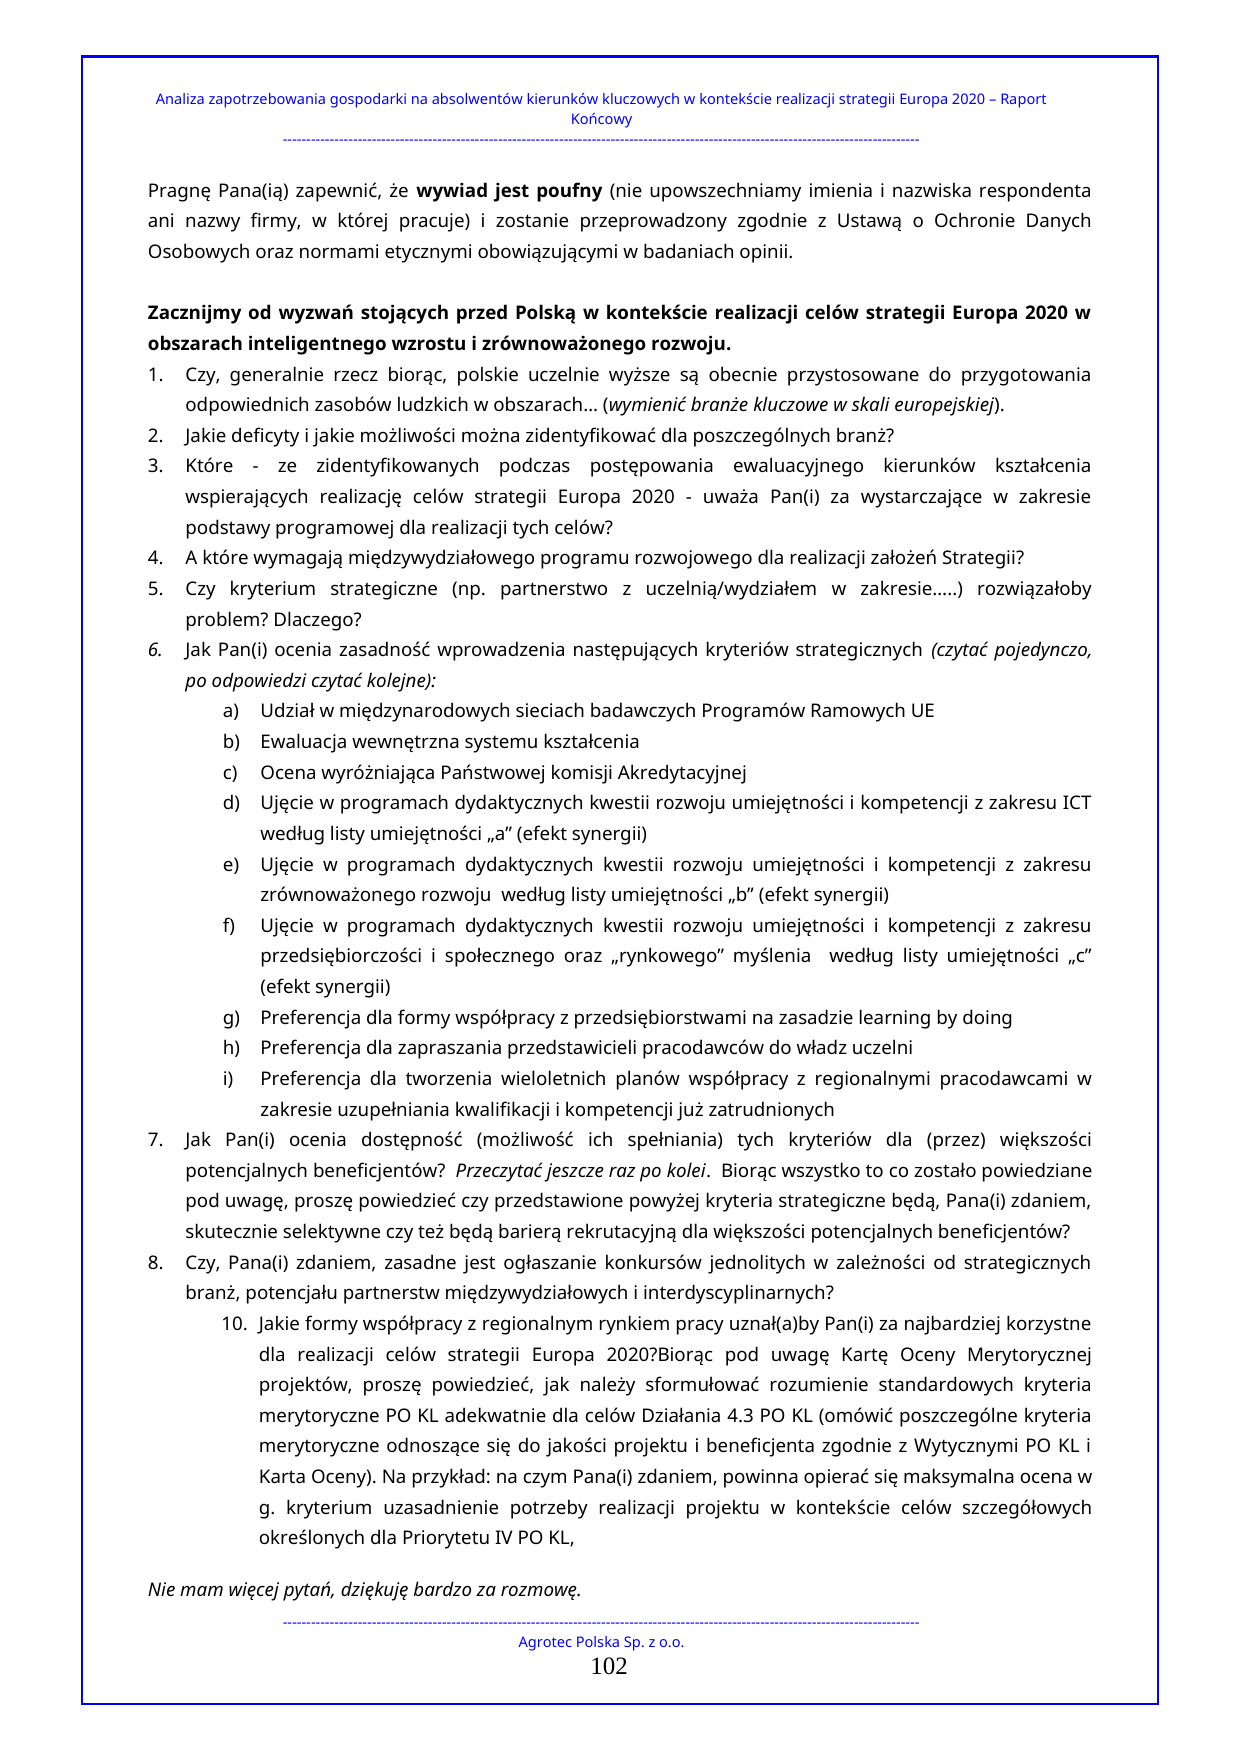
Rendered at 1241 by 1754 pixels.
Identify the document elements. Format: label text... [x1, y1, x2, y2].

list Które - ze zidentyfikowanych podczas postępowania ewaluacyjnego kierunków kształcenia wspierających realizację celów strategii Europa 2020 - uważa Pan(i) za wystarczające w zakresie podstawy programowej dla realizacji tych celów? [148, 453, 1092, 539]
text Pragnę Pana(ią) zapewnić, że wywiad jest poufny (nie upowszechniamy imienia i nazwiska respondenta ani nazwy firmy, w której pracuje) i zostanie przeprowadzony zgodnie z Ustawą o Ochronie Danych Osobowych oraz normami etycznymi obowiązującymi w badaniach opinii. [148, 177, 1092, 264]
list Czy kryterium strategiczne (np. partnerstwo z uczelnią/wydziałem w zakresie…..) rozwiązałoby problem? Dlaczego? [148, 575, 1092, 631]
text Nie mam więcej pytań, dziękuję bardzo za rozmowę. [148, 1576, 1092, 1602]
list Ocena wyróżniająca Państwowej komisji Akredytacyjnej [223, 759, 1092, 784]
list Ujęcie w programach dydaktycznych kwestii rozwoju umiejętności i kompetencji z zakresu przedsiębiorczości i społecznego oraz „rynkowego” myślenia według listy umiejętności „c” (efekt synergii) [223, 912, 1092, 999]
list Udział w międzynarodowych sieciach badawczych Programów Ramowych UE [223, 698, 1092, 723]
list Jakie formy współpracy z regionalnym rynkiem pracy uznał(a)by Pan(i) za najbardziej korzystne dla realizacji celów strategii Europa 2020?Biorąc pod uwagę Kartę Oceny Merytorycznej projektów, proszę powiedzieć, jak należy sformułować rozumienie standardowych kryteria merytoryczne PO KL adekwatnie dla celów Działania 4.3 PO KL (omówić poszczególne kryteria merytoryczne odnoszące się do jakości projektu i beneficjenta zgodnie z Wytycznymi PO KL i Karta Oceny). Na przykład: na czym Pana(i) zdaniem, powinna opierać się maksymalna ocena w g. kryterium uzasadnienie potrzeby realizacji projektu w kontekście celów szczegółowych określonych dla Priorytetu IV PO KL, [221, 1310, 1092, 1550]
list Czy, generalnie rzecz biorąc, polskie uczelnie wyższe są obecnie przystosowane do przygotowania odpowiednich zasobów ludzkich w obszarach… (wymienić branże kluczowe w skali europejskiej). [148, 361, 1092, 417]
list Jakie deficyty i jakie możliwości można zidentyfikować dla poszczególnych branż? [148, 422, 1092, 448]
list Preferencja dla zapraszania przedstawicieli pracodawców do władz uczelni [223, 1034, 1092, 1060]
list Ujęcie w programach dydaktycznych kwestii rozwoju umiejętności i kompetencji z zakresu ICT według listy umiejętności „a” (efekt synergii) [223, 789, 1092, 846]
list Ewaluacja wewnętrzna systemu kształcenia [223, 728, 1092, 754]
text Zacznijmy od wyzwań stojących przed Polską w kontekście realizacji celów strategii Europa 2020 w obszarach inteligentnego wzrostu i zrównoważonego rozwoju. [148, 299, 1092, 356]
list Preferencja dla tworzenia wieloletnich planów współpracy z regionalnymi pracodawcami w zakresie uzupełniania kwalifikacji i kompetencji już zatrudnionych [223, 1065, 1092, 1121]
list A które wymagają międzywydziałowego programu rozwojowego dla realizacji założeń Strategii? [148, 544, 1092, 570]
list Czy, Pana(i) zdaniem, zasadne jest ogłaszanie konkursów jednolitych w zależności od strategicznych branż, potencjału partnerstw międzywydziałowych i interdyscyplinarnych? [148, 1249, 1092, 1305]
list Preferencja dla formy współpracy z przedsiębiorstwami na zasadzie learning by doing [223, 1004, 1092, 1029]
list Ujęcie w programach dydaktycznych kwestii rozwoju umiejętności i kompetencji z zakresu zrównoważonego rozwoju według listy umiejętności „b” (efekt synergii) [223, 851, 1092, 907]
list Jak Pan(i) ocenia zasadność wprowadzenia następujących kryteriów strategicznych (czytać pojedynczo, po odpowiedzi czytać kolejne): [148, 636, 1092, 693]
list Jak Pan(i) ocenia dostępność (możliwość ich spełniania) tych kryteriów dla (przez) większości potencjalnych beneficjentów? Przeczytać jeszcze raz po kolei. Biorąc wszystko to co zostało powiedziane pod uwagę, proszę powiedzieć czy przedstawione powyżej kryteria strategiczne będą, Pana(i) zdaniem, skutecznie selektywne czy też będą barierą rekrutacyjną dla większości potencjalnych beneficjentów? [148, 1126, 1092, 1244]
